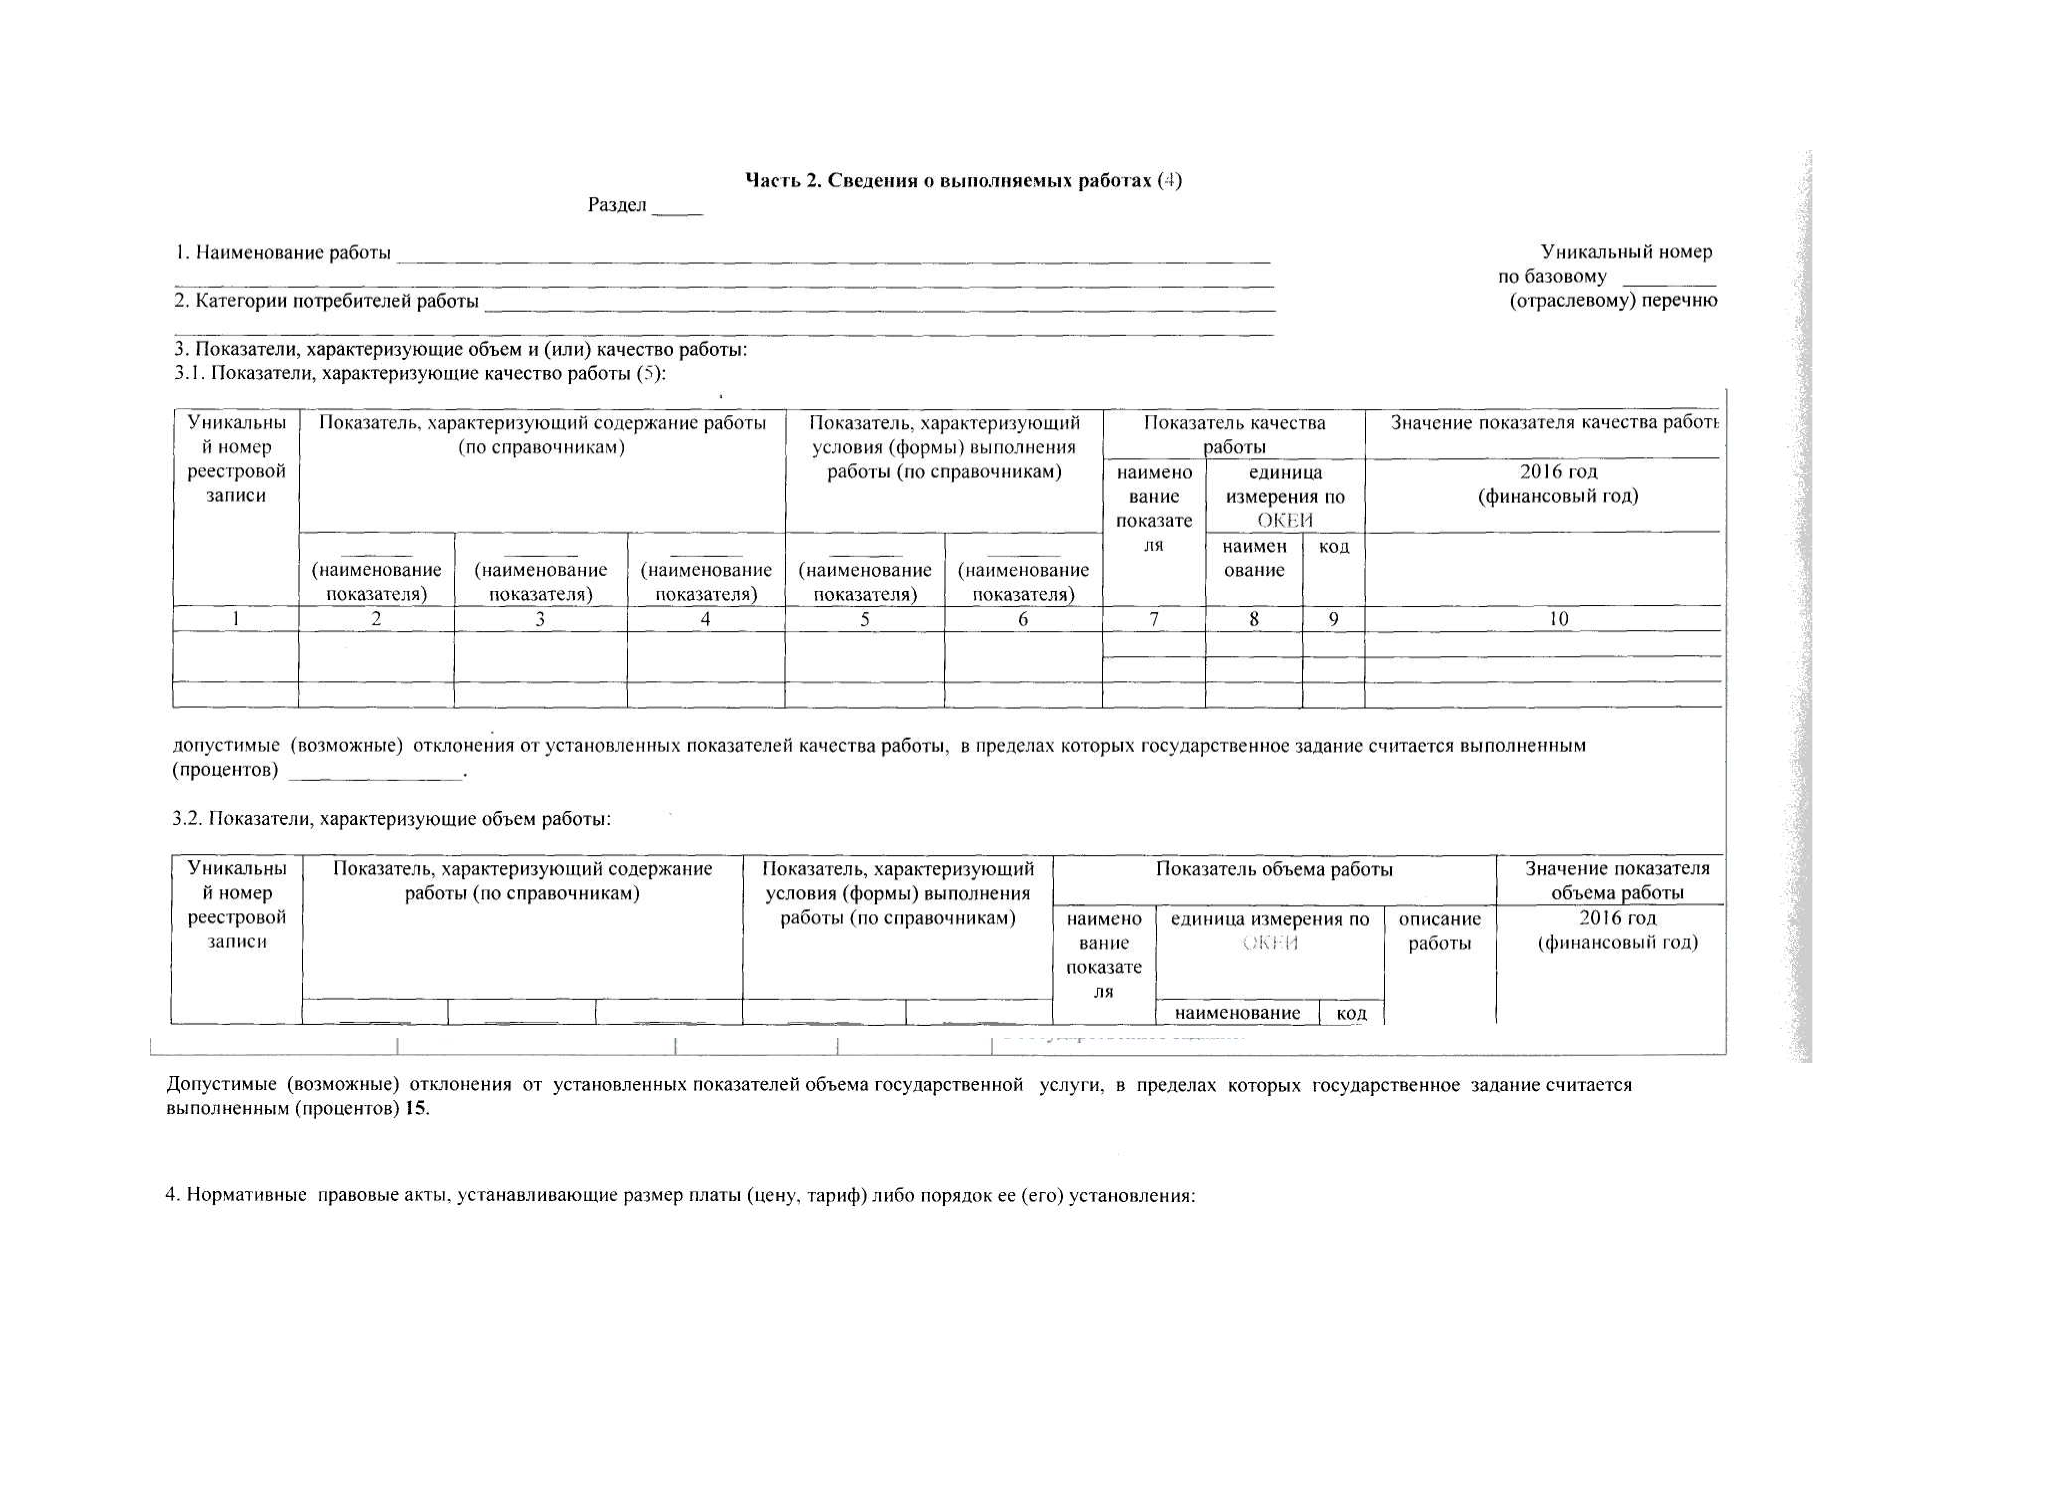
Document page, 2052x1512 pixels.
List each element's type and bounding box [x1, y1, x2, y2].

picture [150, 150, 1813, 1213]
